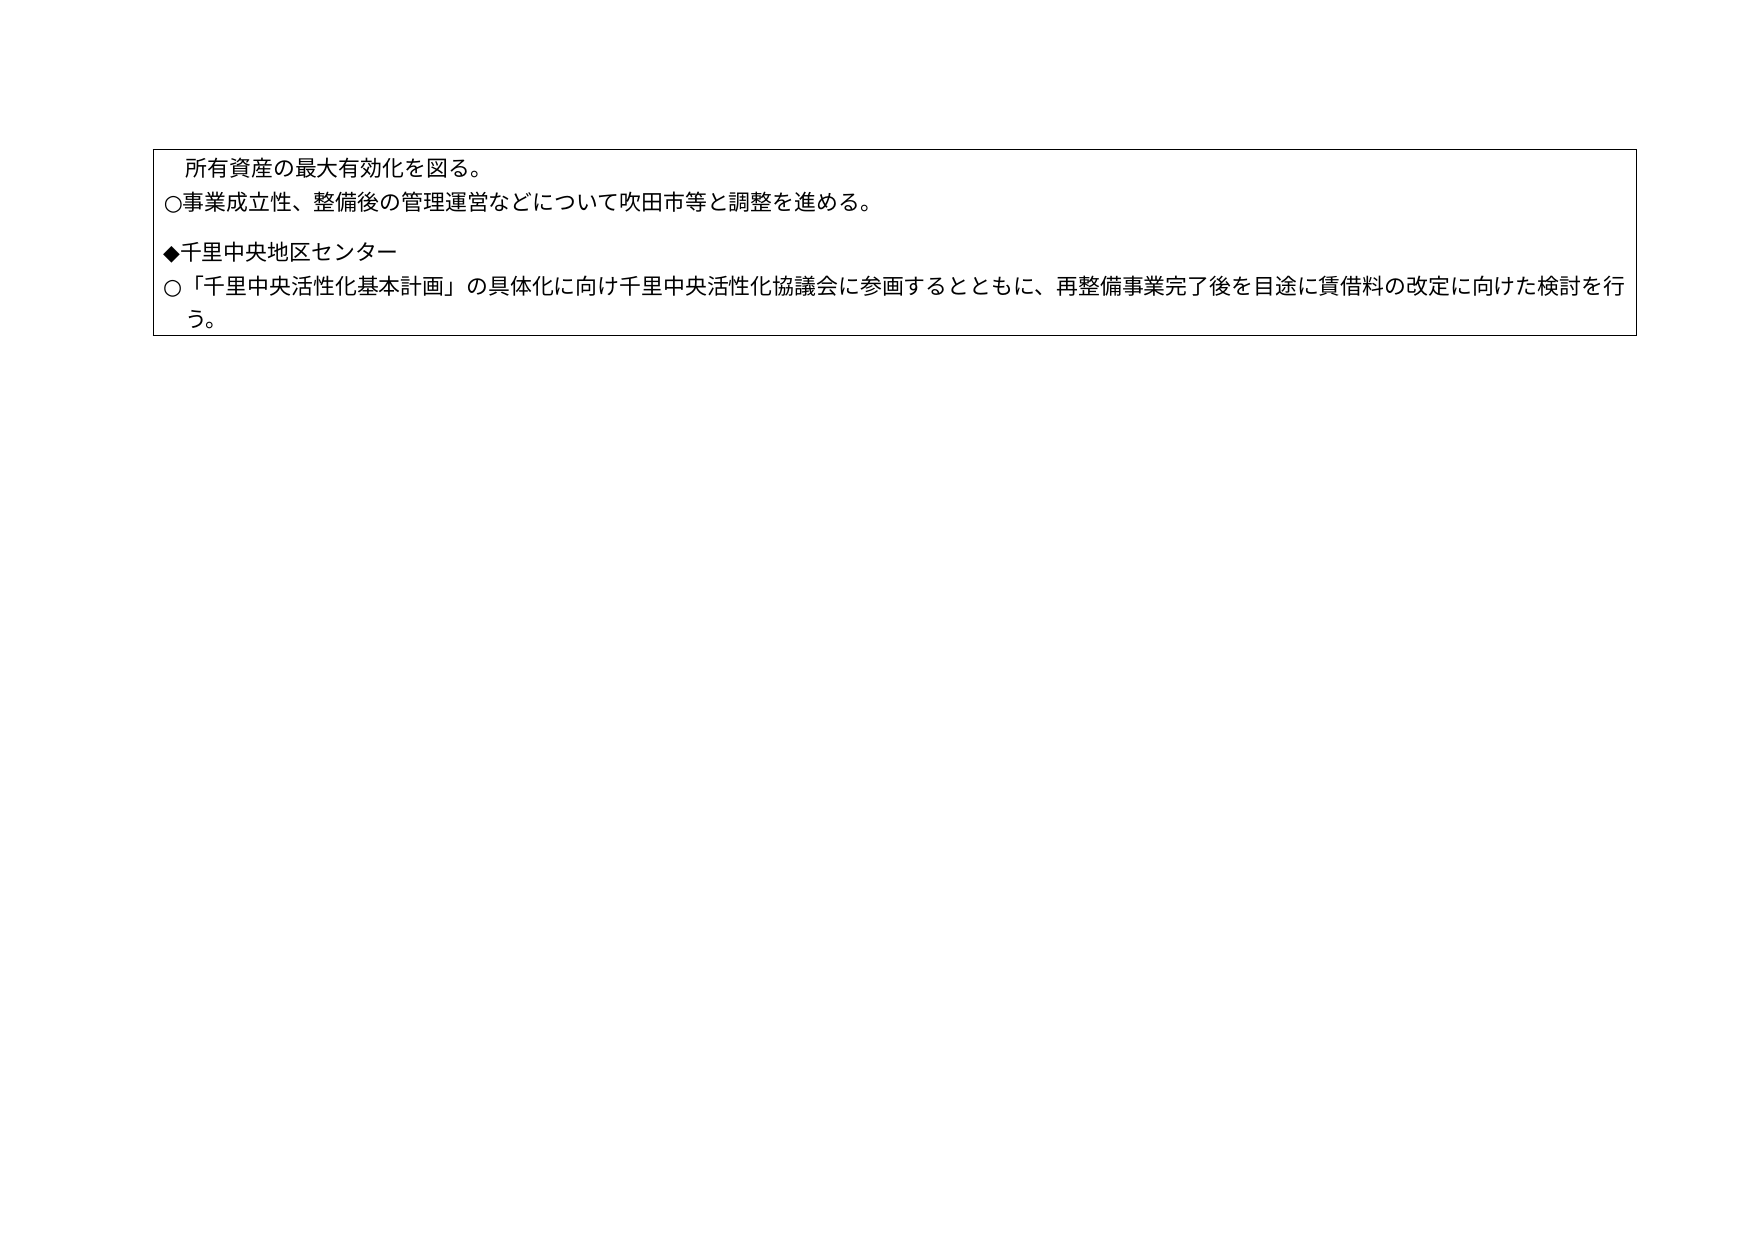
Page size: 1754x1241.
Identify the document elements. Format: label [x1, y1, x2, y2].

table_cell [154, 150, 1636, 335]
